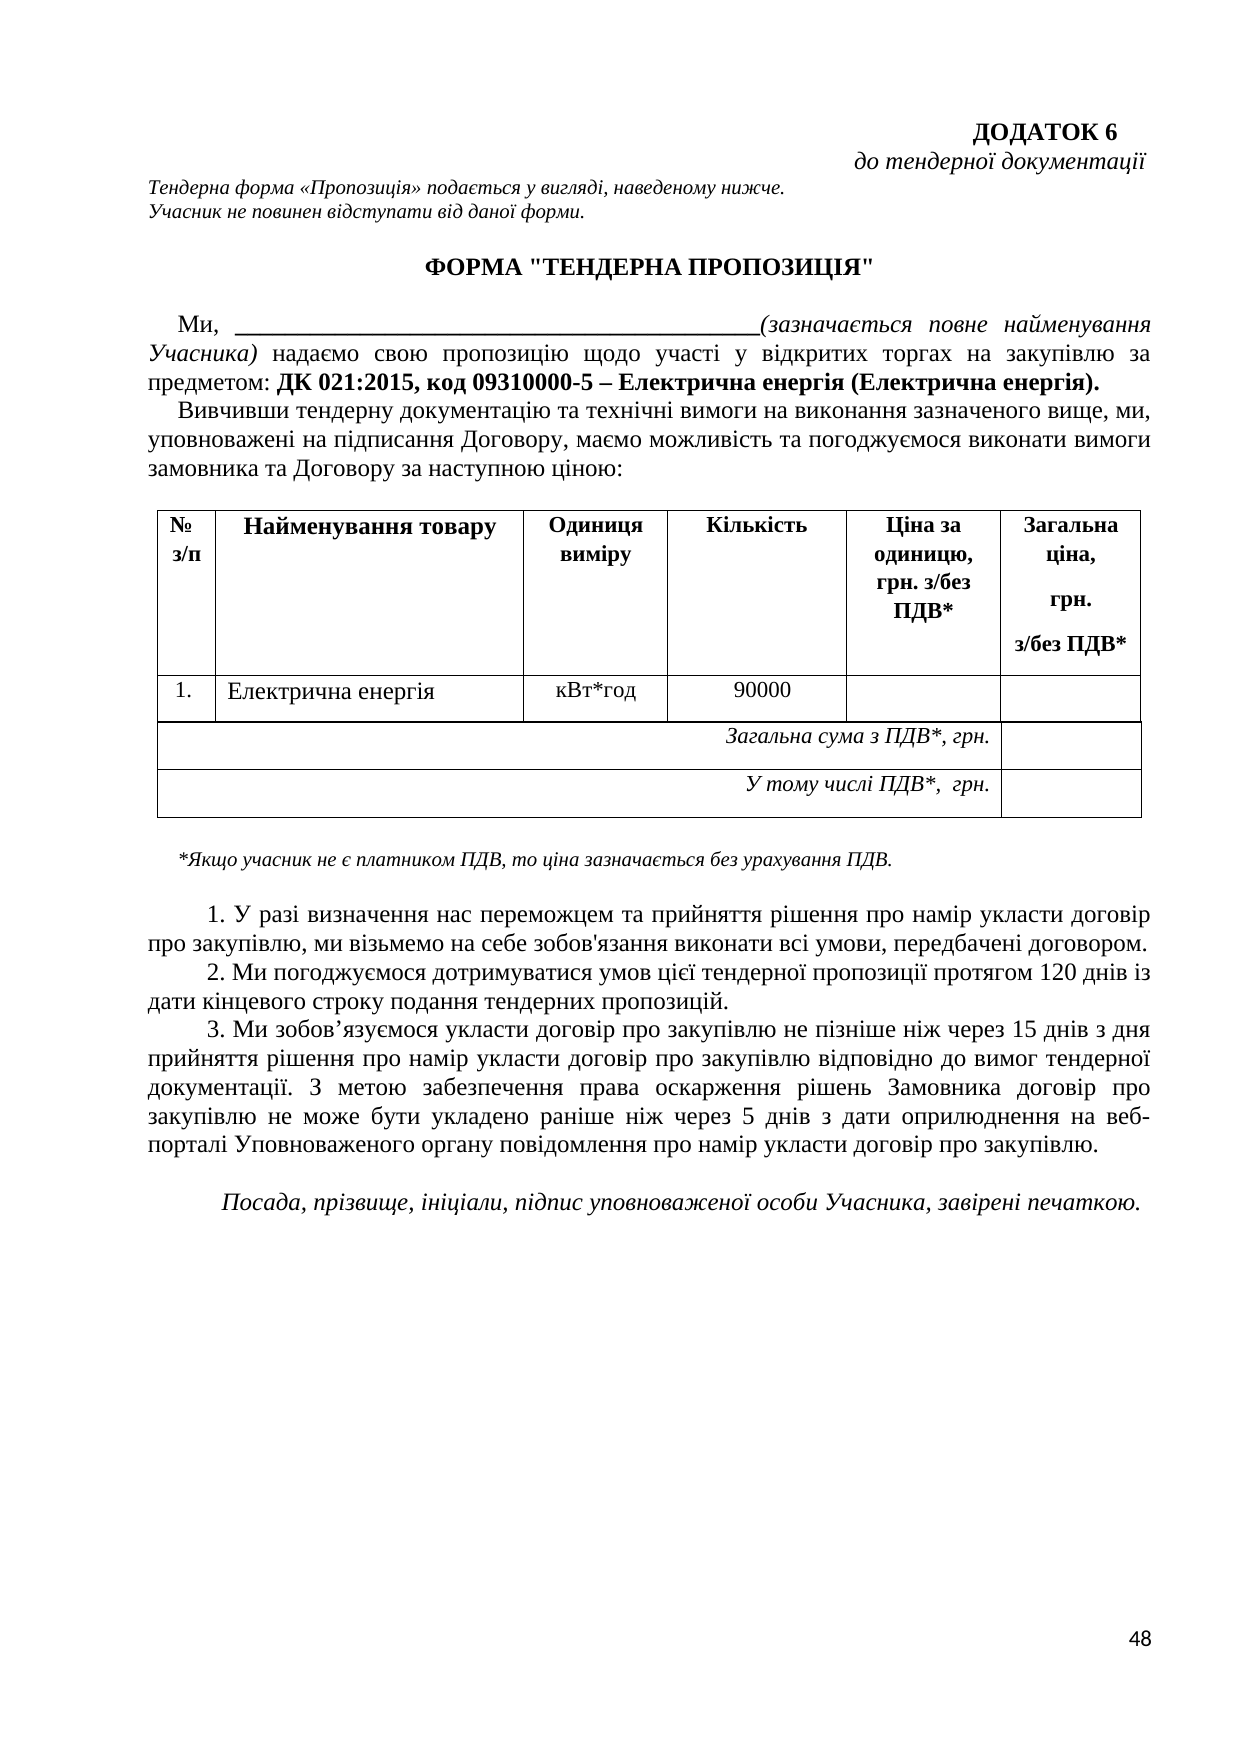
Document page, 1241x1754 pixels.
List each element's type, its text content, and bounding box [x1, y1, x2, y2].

text ФОРМА "ТЕНДЕРНА ПРОПОЗИЦІЯ" [148, 252, 1152, 280]
text 2. Ми погоджуємося дотримуватися умов цієї тендерної пропозиції протягом 120 днів із дати кінцевого строку подання тендерних пропозицій. [148, 957, 1152, 1014]
text Вивчивши тендерну документацію та технічні вимоги на виконання зазначеного вище, ми, уповноважені на підписання Договору, маємо можливість та погоджуємося виконати вимоги замовника та Договору за наступною ціною: [148, 395, 1152, 482]
table_header № з/п [158, 511, 215, 675]
text Ми, __________________________________________(зазначається повне найменування Учасника) надаємо свою пропозицію щодо участі у відкритих торгах на закупівлю за предметом: ДК 021:2015, код 09310000-5 – Електрична енергія (Електрична енергія). [148, 309, 1152, 395]
text Учасник не повинен відступати від даної форми. [148, 199, 1152, 223]
table_cell 90000 [668, 676, 846, 721]
table_cell [1002, 723, 1141, 769]
table_cell Загальна сума з ПДВ*, грн. [158, 723, 1001, 769]
text до тендерної документації [148, 146, 1152, 175]
text 3. Ми зобов’язуємося укласти договір про закупівлю не пізніше ніж через 15 днів з дня прийняття рішення про намір укласти договір про закупівлю відповідно до вимог тендерної документації. З метою забезпечення права оскарження рішень Замовника договір про закупівлю не може бути укладено раніше ніж через 5 днів з дати оприлюднення на веб-порталі Уповноваженого органу повідомлення про намір укласти договір про закупівлю. [148, 1014, 1152, 1158]
table_header Одиниця виміру [524, 511, 667, 675]
table_header Ціна за одиницю, грн. з/без ПДВ* [847, 511, 1000, 675]
table_cell Електрична енергія [216, 676, 523, 721]
table_cell кВт*год [524, 676, 667, 721]
text ДОДАТОК 6 [962, 117, 1152, 146]
text 1. У разі визначення нас переможцем та прийняття рішення про намір укласти договір про закупівлю, ми візьмемо на себе зобов'язання виконати всі умови, передбачені договором. [148, 899, 1152, 957]
table_header Загальна ціна, грн. з/без ПДВ* [1001, 511, 1140, 675]
table_header Найменування товару [216, 511, 523, 675]
table_cell У тому числі ПДВ*, грн. [158, 770, 1001, 817]
table_cell [847, 676, 1000, 721]
table_cell 1. [158, 676, 215, 721]
text *Якщо учасник не є платником ПДВ, то ціна зазначається без урахування ПДВ. [148, 847, 1152, 871]
table_cell [1001, 676, 1140, 721]
text Тендерна форма «Пропозиція» подається у вигляді, наведеному нижче. [148, 175, 1152, 199]
table_header Кількість [668, 511, 846, 675]
text Посада, прізвище, ініціали, підпис уповноваженої особи Учасника, завірені печаткою. [148, 1187, 1152, 1216]
table_cell [1002, 770, 1141, 817]
